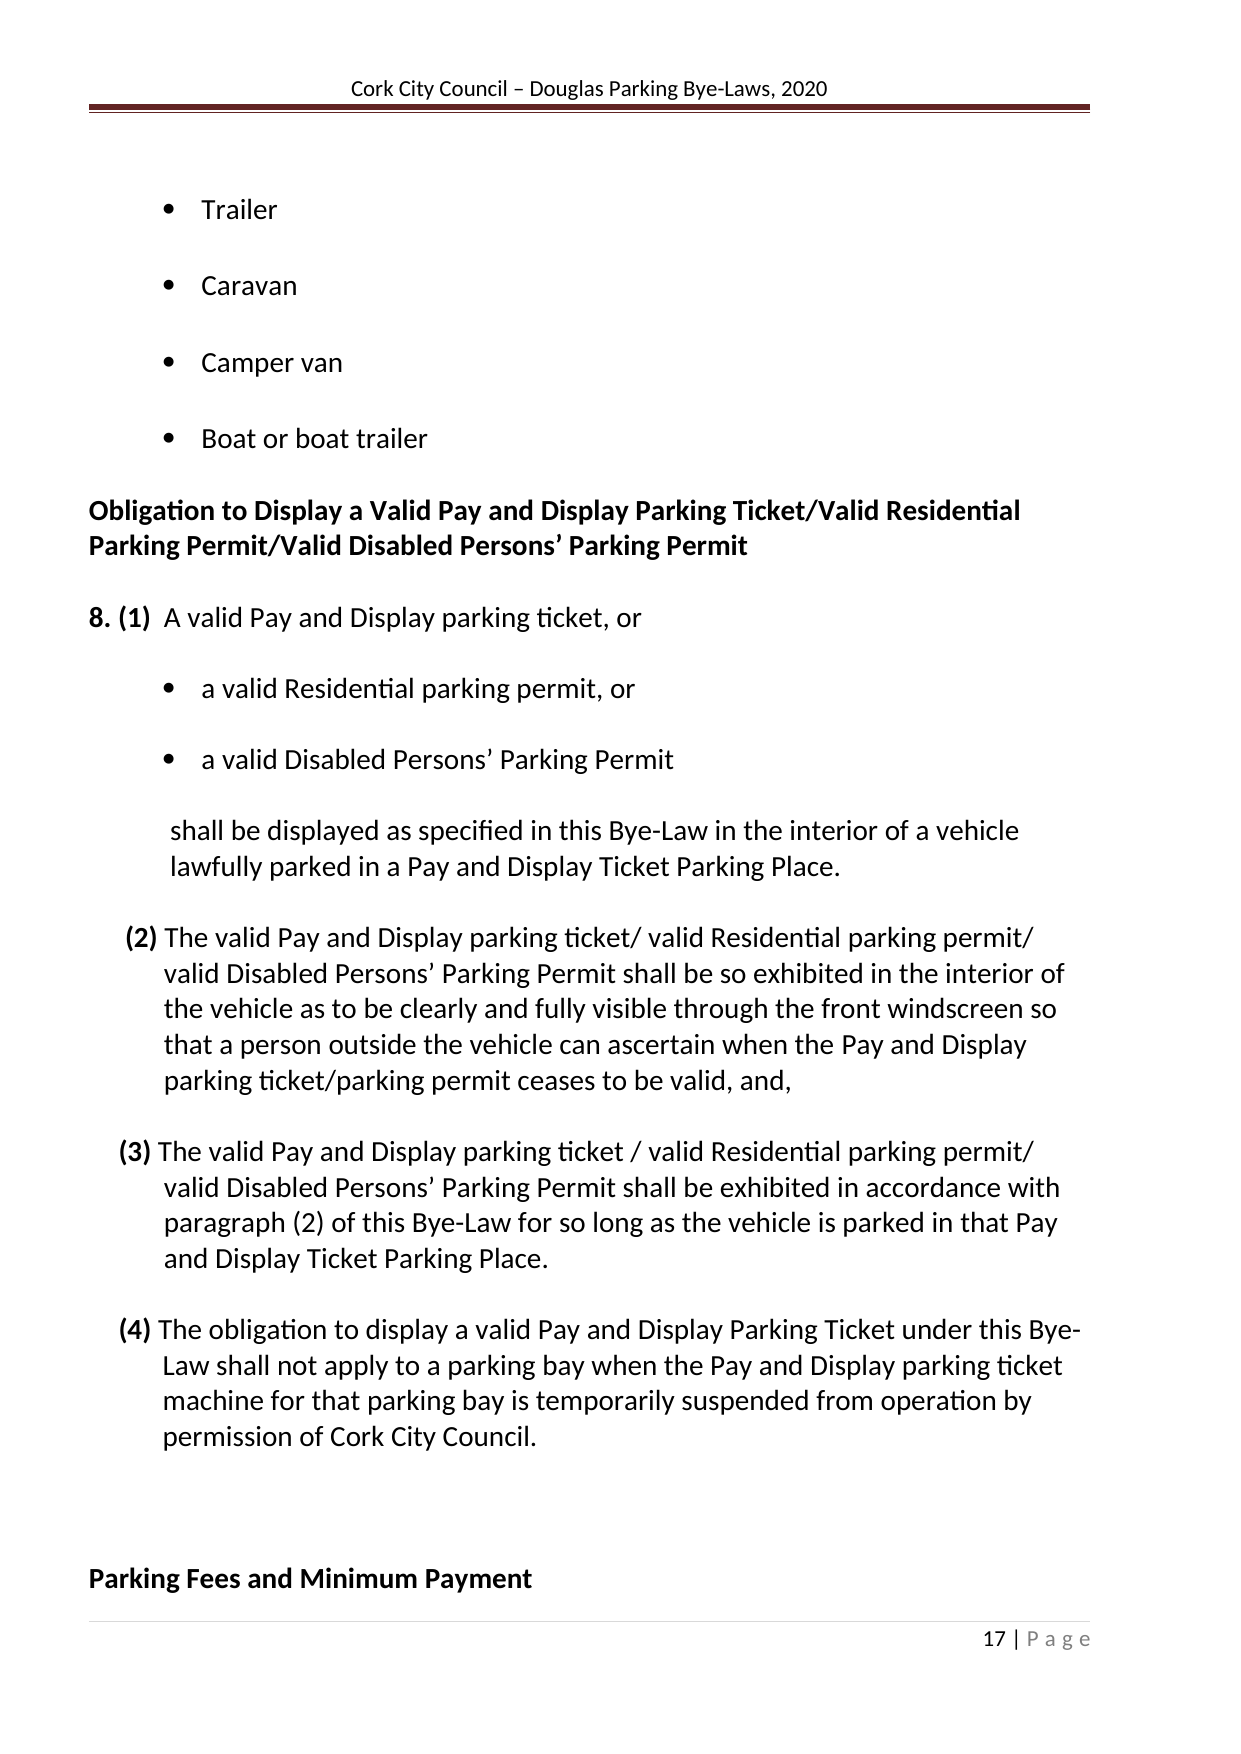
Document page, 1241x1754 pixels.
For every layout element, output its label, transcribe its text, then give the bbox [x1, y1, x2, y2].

text 8. (1) A valid Pay and Display parking ticket, or [89, 599, 1090, 634]
list a valid Residential parking permit, or [164, 670, 1090, 706]
text (3) The valid Pay and Display parking ticket / valid Residential parking permit/ valid Disabled Persons’ Parking Permit shall be exhibited in accordance with paragraph (2) of this Bye-Law for so long as the vehicle is parked in that Pay and Display Ticket Parking Place. [118, 1133, 1090, 1276]
list Boat or boat trailer [164, 421, 1090, 456]
list a valid Disabled Persons’ Parking Permit [164, 741, 1090, 777]
list Camper van [164, 344, 1090, 380]
text Obligation to Display a Valid Pay and Display Parking Ticket/Valid Residential Parking Permit/Valid Disabled Persons’ Parking Permit [89, 492, 1090, 563]
list Trailer [164, 191, 1090, 227]
text (2) The valid Pay and Display parking ticket/ valid Residential parking permit/ valid Disabled Persons’ Parking Permit shall be so exhibited in the interior of the vehicle as to be clearly and fully visible through the front windscreen so that a person outside the vehicle can ascertain when the Pay and Display parking ticket/parking permit ceases to be valid, and, [118, 919, 1090, 1097]
list Caravan [164, 267, 1090, 303]
text (4) The obligation to display a valid Pay and Display Parking Ticket under this Bye-Law shall not apply to a parking bay when the Pay and Display parking ticket machine for that parking bay is temporarily suspended from operation by permission of Cork City Council. [118, 1311, 1090, 1454]
text Parking Fees and Minimum Payment [89, 1561, 1090, 1596]
list shall be displayed as specified in this Bye-Law in the interior of a vehicle lawfully parked in a Pay and Display Ticket Parking Place. [170, 812, 1090, 884]
